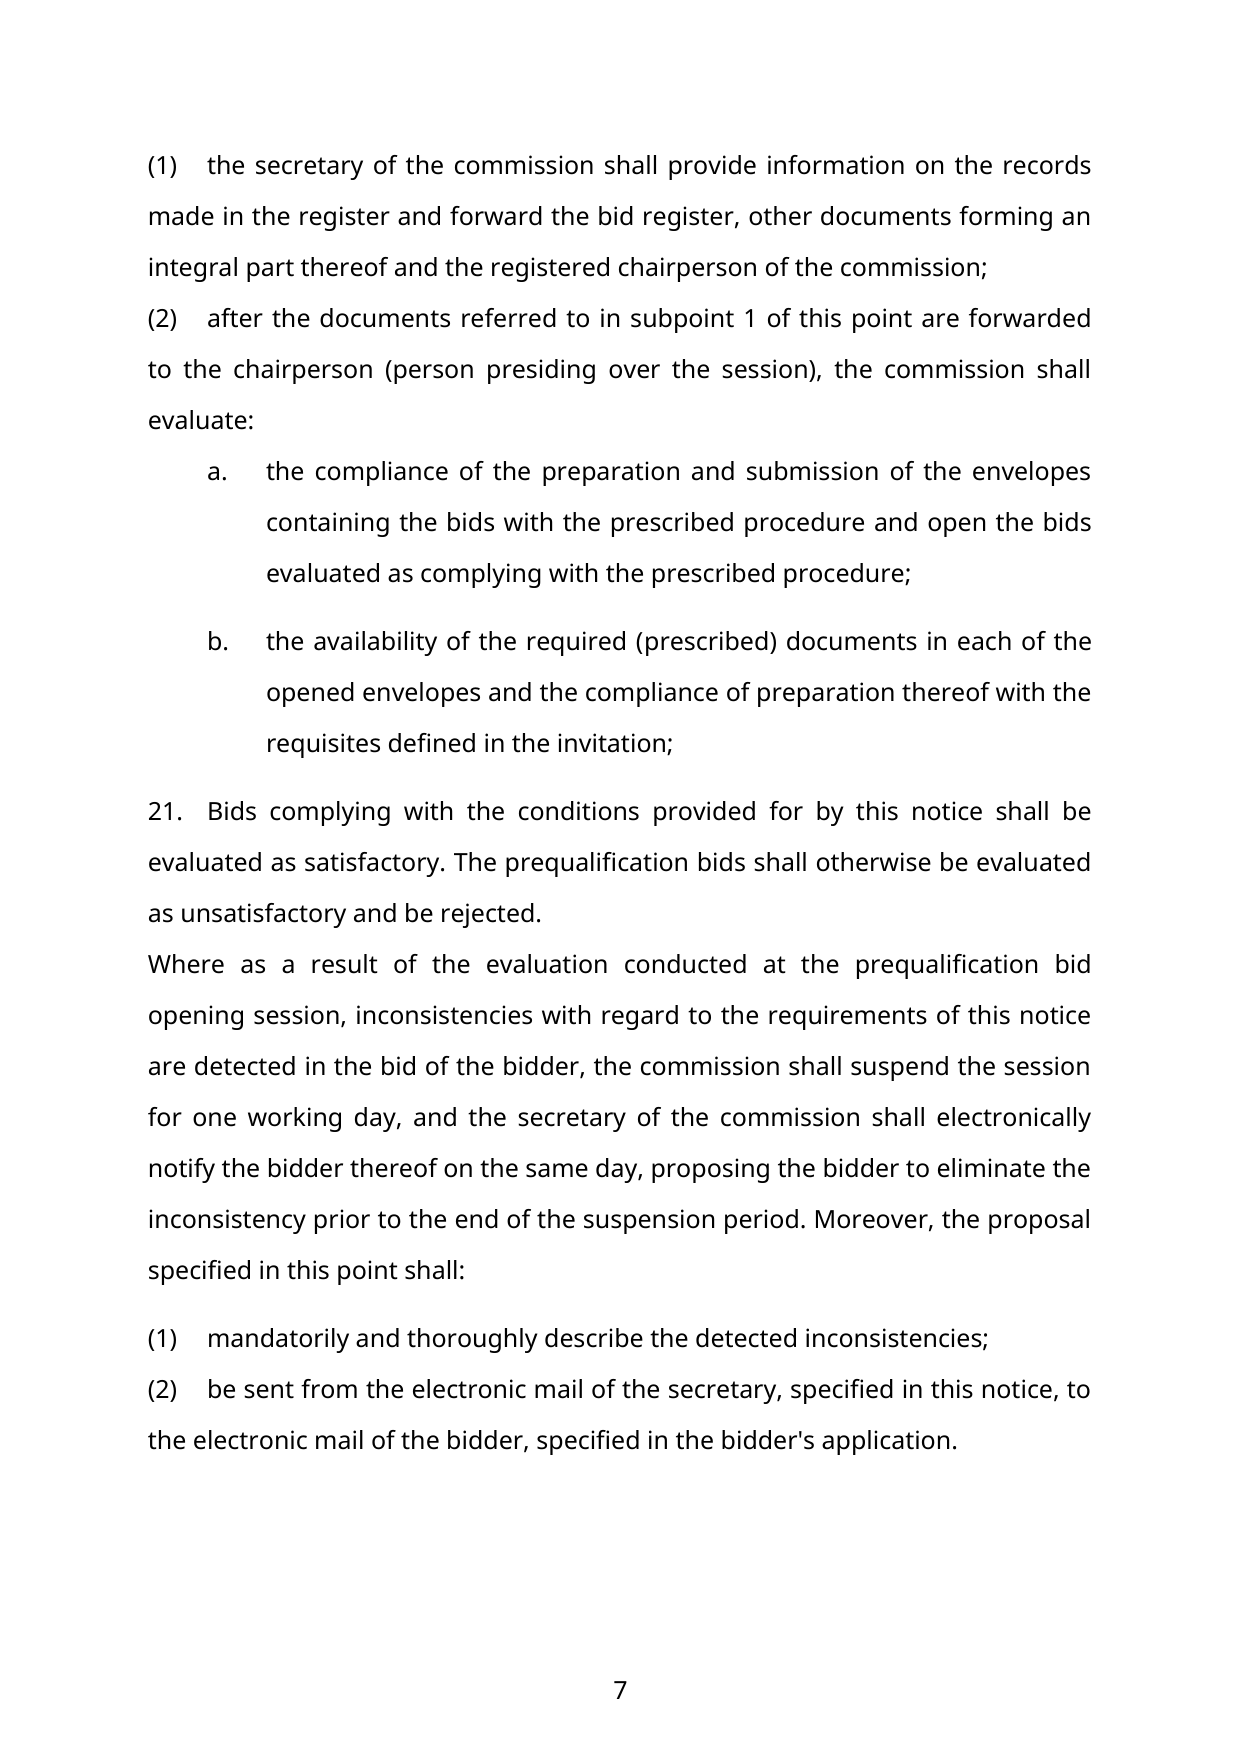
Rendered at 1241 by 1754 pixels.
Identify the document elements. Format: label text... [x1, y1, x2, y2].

text b. the availability of the required (prescribed) documents in each of the opened envelopes and the compliance of preparation thereof with the requisites defined in the invitation; [207, 624, 1092, 760]
text 21. Bids complying with the conditions provided for by this notice shall be evaluated as satisfactory. The prequalification bids shall otherwise be evaluated as unsatisfactory and be rejected. [148, 793, 1092, 930]
text (2) after the documents referred to in subpoint 1 of this point are forwarded to the chairperson (person presiding over the session), the commission shall evaluate: [148, 301, 1092, 437]
text Where as a result of the evaluation conducted at the prequalification bid opening session, inconsistencies with regard to the requirements of this notice are detected in the bid of the bidder, the commission shall suspend the session for one working day, and the secretary of the commission shall electronically notify the bidder thereof on the same day, proposing the bidder to eliminate the inconsistency prior to the end of the suspension period. Moreover, the proposal specified in this point shall: [148, 947, 1092, 1287]
text a. the compliance of the preparation and submission of the envelopes containing the bids with the prescribed procedure and open the bids evaluated as complying with the prescribed procedure; [207, 454, 1092, 590]
text (1) the secretary of the commission shall provide information on the records made in the register and forward the bid register, other documents forming an integral part thereof and the registered chairperson of the commission; [148, 148, 1092, 284]
text (2) be sent from the electronic mail of the secretary, specified in this notice, to the electronic mail of the bidder, specified in the bidder's application. [148, 1372, 1092, 1457]
text (1) mandatorily and thoroughly describe the detected inconsistencies; [148, 1321, 1092, 1355]
